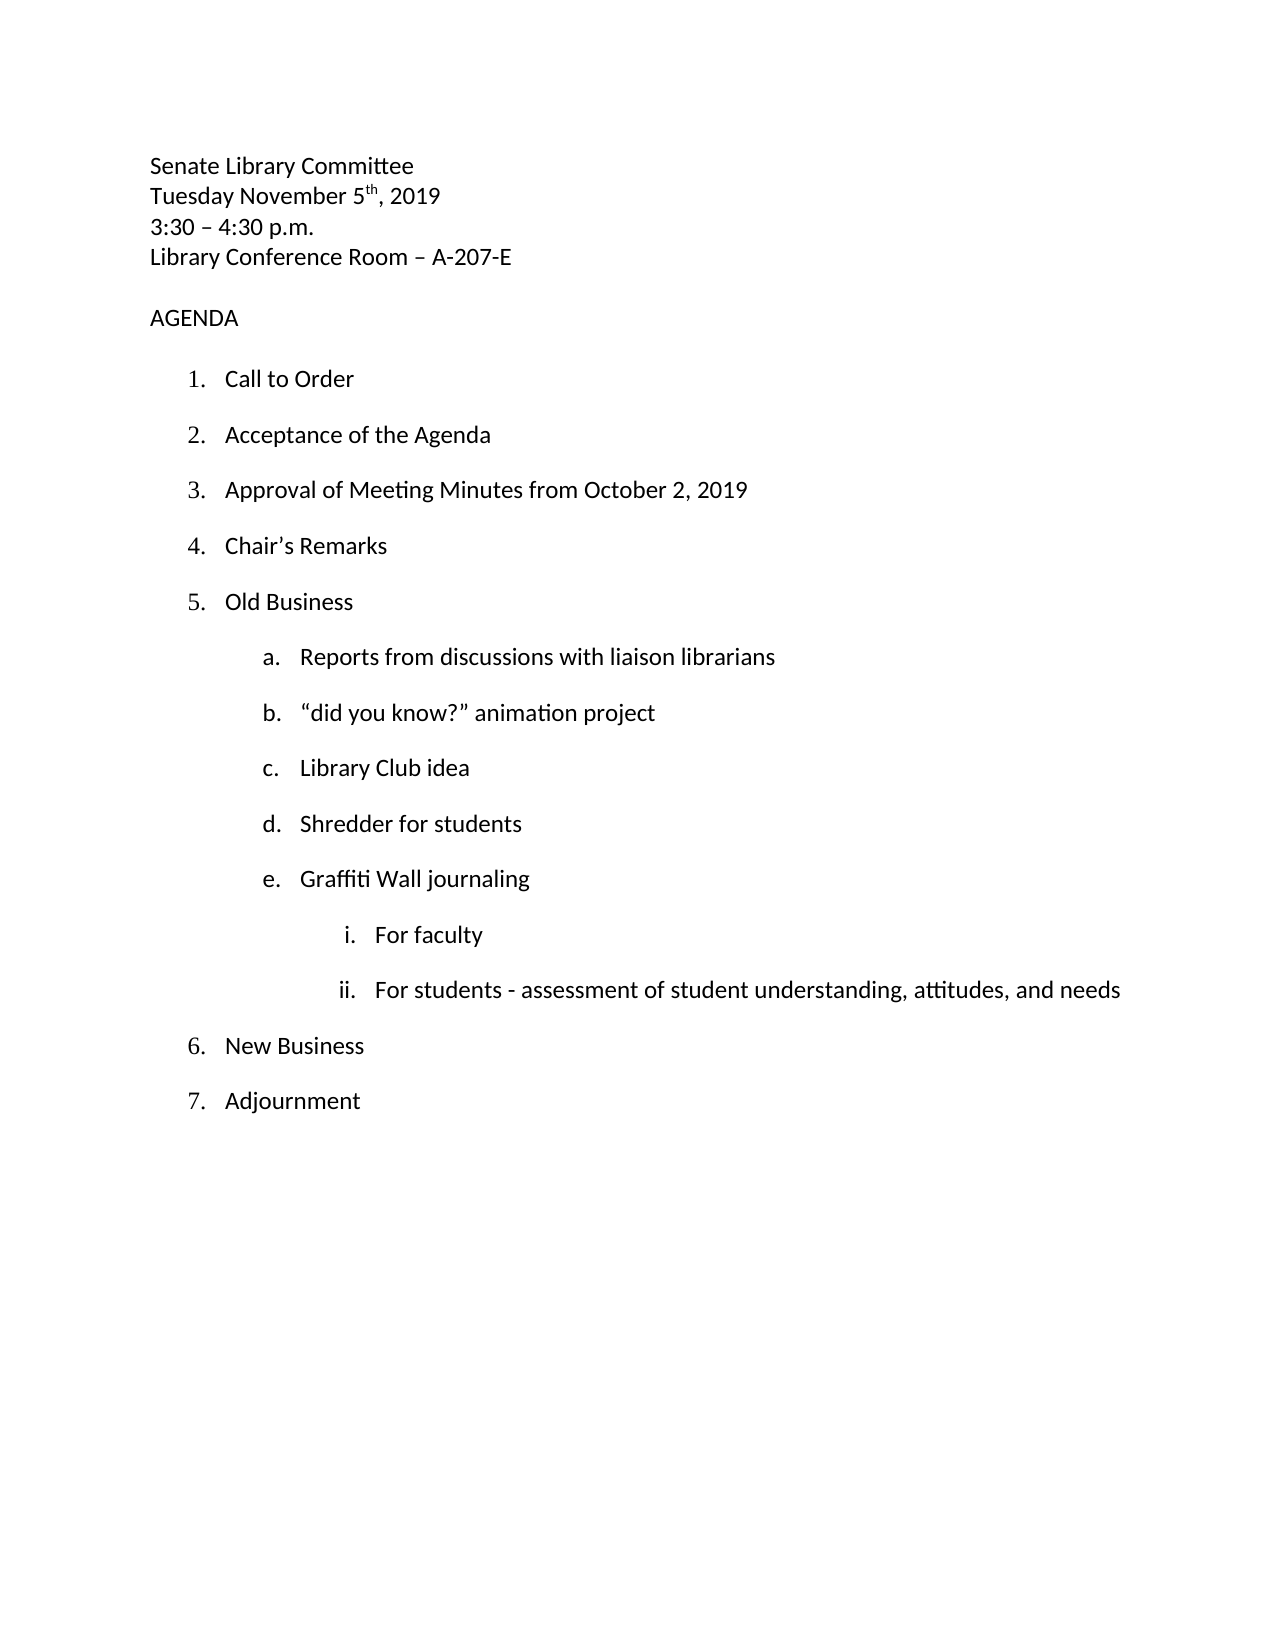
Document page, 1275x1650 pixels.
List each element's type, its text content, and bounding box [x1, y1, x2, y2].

text Library Conference Room – A-207-E [150, 242, 1125, 272]
list Acceptance of the Agenda [187, 419, 1125, 450]
text Senate Library Committee [150, 150, 1125, 181]
list Shredder for students [262, 808, 1125, 838]
text AGENDA [150, 303, 1125, 333]
list Chair’s Remarks [187, 530, 1125, 561]
list Reports from discussions with liaison librarians [262, 641, 1125, 672]
list Adjournment [187, 1085, 1125, 1116]
list Graffiti Wall journaling [262, 863, 1125, 894]
list Call to Order [187, 364, 1125, 394]
list New Business [187, 1030, 1125, 1060]
list “did you know?” animation project [262, 697, 1125, 727]
list For students - assessment of student understanding, attitudes, and needs [356, 974, 1125, 1005]
list For faculty [356, 919, 1125, 949]
list Old Business [187, 586, 1125, 616]
text Tuesday November 5th, 2019 [150, 181, 1125, 211]
text 3:30 – 4:30 p.m. [150, 211, 1125, 242]
list Library Club idea [262, 752, 1125, 783]
list Approval of Meeting Minutes from October 2, 2019 [187, 475, 1125, 505]
